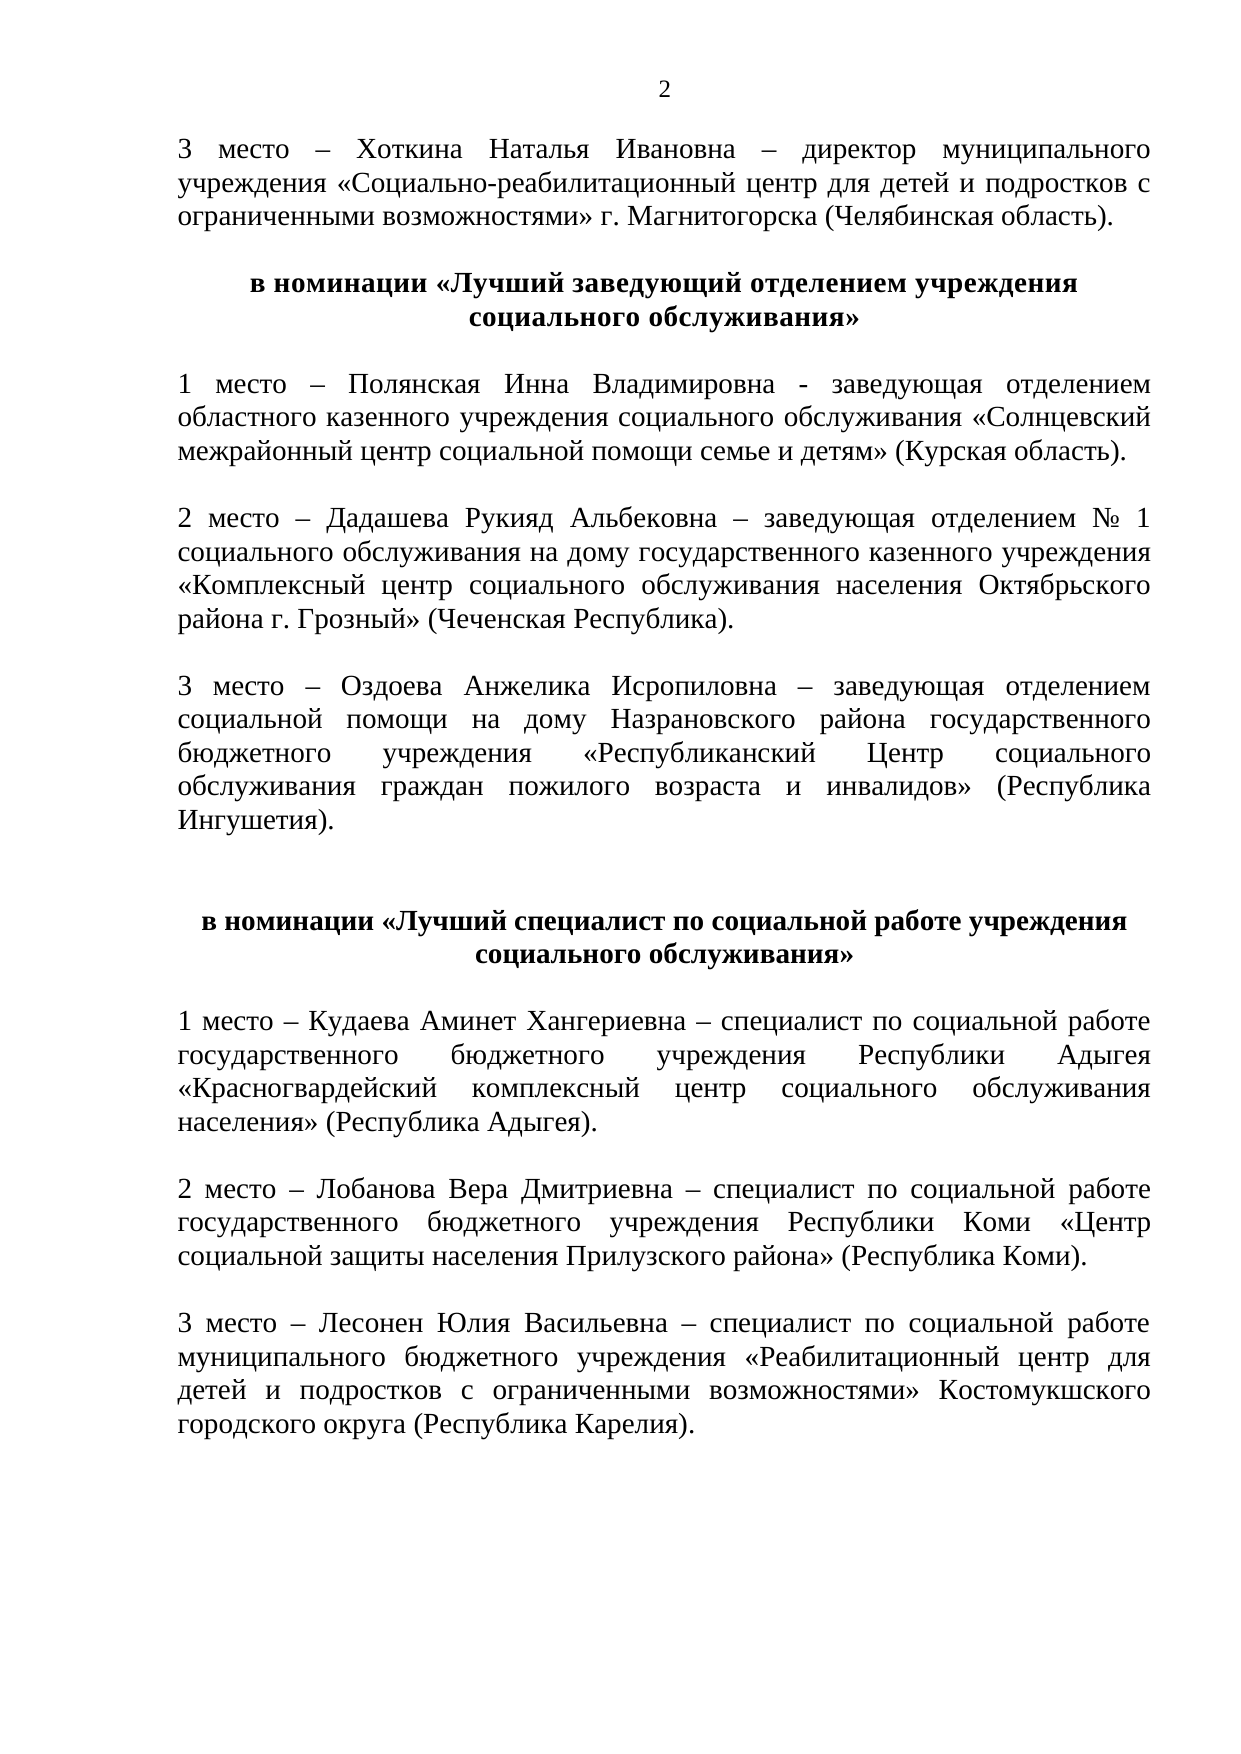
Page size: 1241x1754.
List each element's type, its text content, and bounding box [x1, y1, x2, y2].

text 2 место – Дадашева Рукияд Альбековна – заведующая отделением № 1 социального обслуживания на дому государственного казенного учреждения «Комплексный центр социального обслуживания населения Октябрьского района г. Грозный» (Чеченская Республика). [177, 500, 1152, 634]
text 3 место – Оздоева Анжелика Исропиловна – заведующая отделением социальной помощи на дому Назрановского района государственного бюджетного учреждения «Республиканский Центр социального обслуживания граждан пожилого возраста и инвалидов» (Республика Ингушетия). [177, 668, 1152, 836]
text в номинации «Лучший специалист по социальной работе учреждения социального обслуживания» [177, 903, 1152, 970]
text 3 место – Лесонен Юлия Васильевна – специалист по социальной работе муниципального бюджетного учреждения «Реабилитационный центр для детей и подростков с ограниченными возможностями» Костомукшского городского округа (Республика Карелия). [177, 1305, 1152, 1439]
text 1 место – Полянская Инна Владимировна - заведующая отделением областного казенного учреждения социального обслуживания «Солнцевский межрайонный центр социальной помощи семье и детям» (Курская область). [177, 366, 1152, 467]
text 3 место – Хоткина Наталья Ивановна – директор муниципального учреждения «Социально-реабилитационный центр для детей и подростков с ограниченными возможностями» г. Магнитогорска (Челябинская область). [177, 131, 1152, 232]
text социального обслуживания» [177, 299, 1152, 332]
text 2 место – Лобанова Вера Дмитриевна – специалист по социальной работе государственного бюджетного учреждения Республики Коми «Центр социальной защиты населения Прилузского района» (Республика Коми). [177, 1171, 1152, 1272]
text в номинации «Лучший заведующий отделением учреждения [177, 265, 1152, 299]
text 1 место – Кудаева Аминет Хангериевна – специалист по социальной работе государственного бюджетного учреждения Республики Адыгея «Красногвардейский комплексный центр социального обслуживания населения» (Республика Адыгея). [177, 1003, 1152, 1137]
